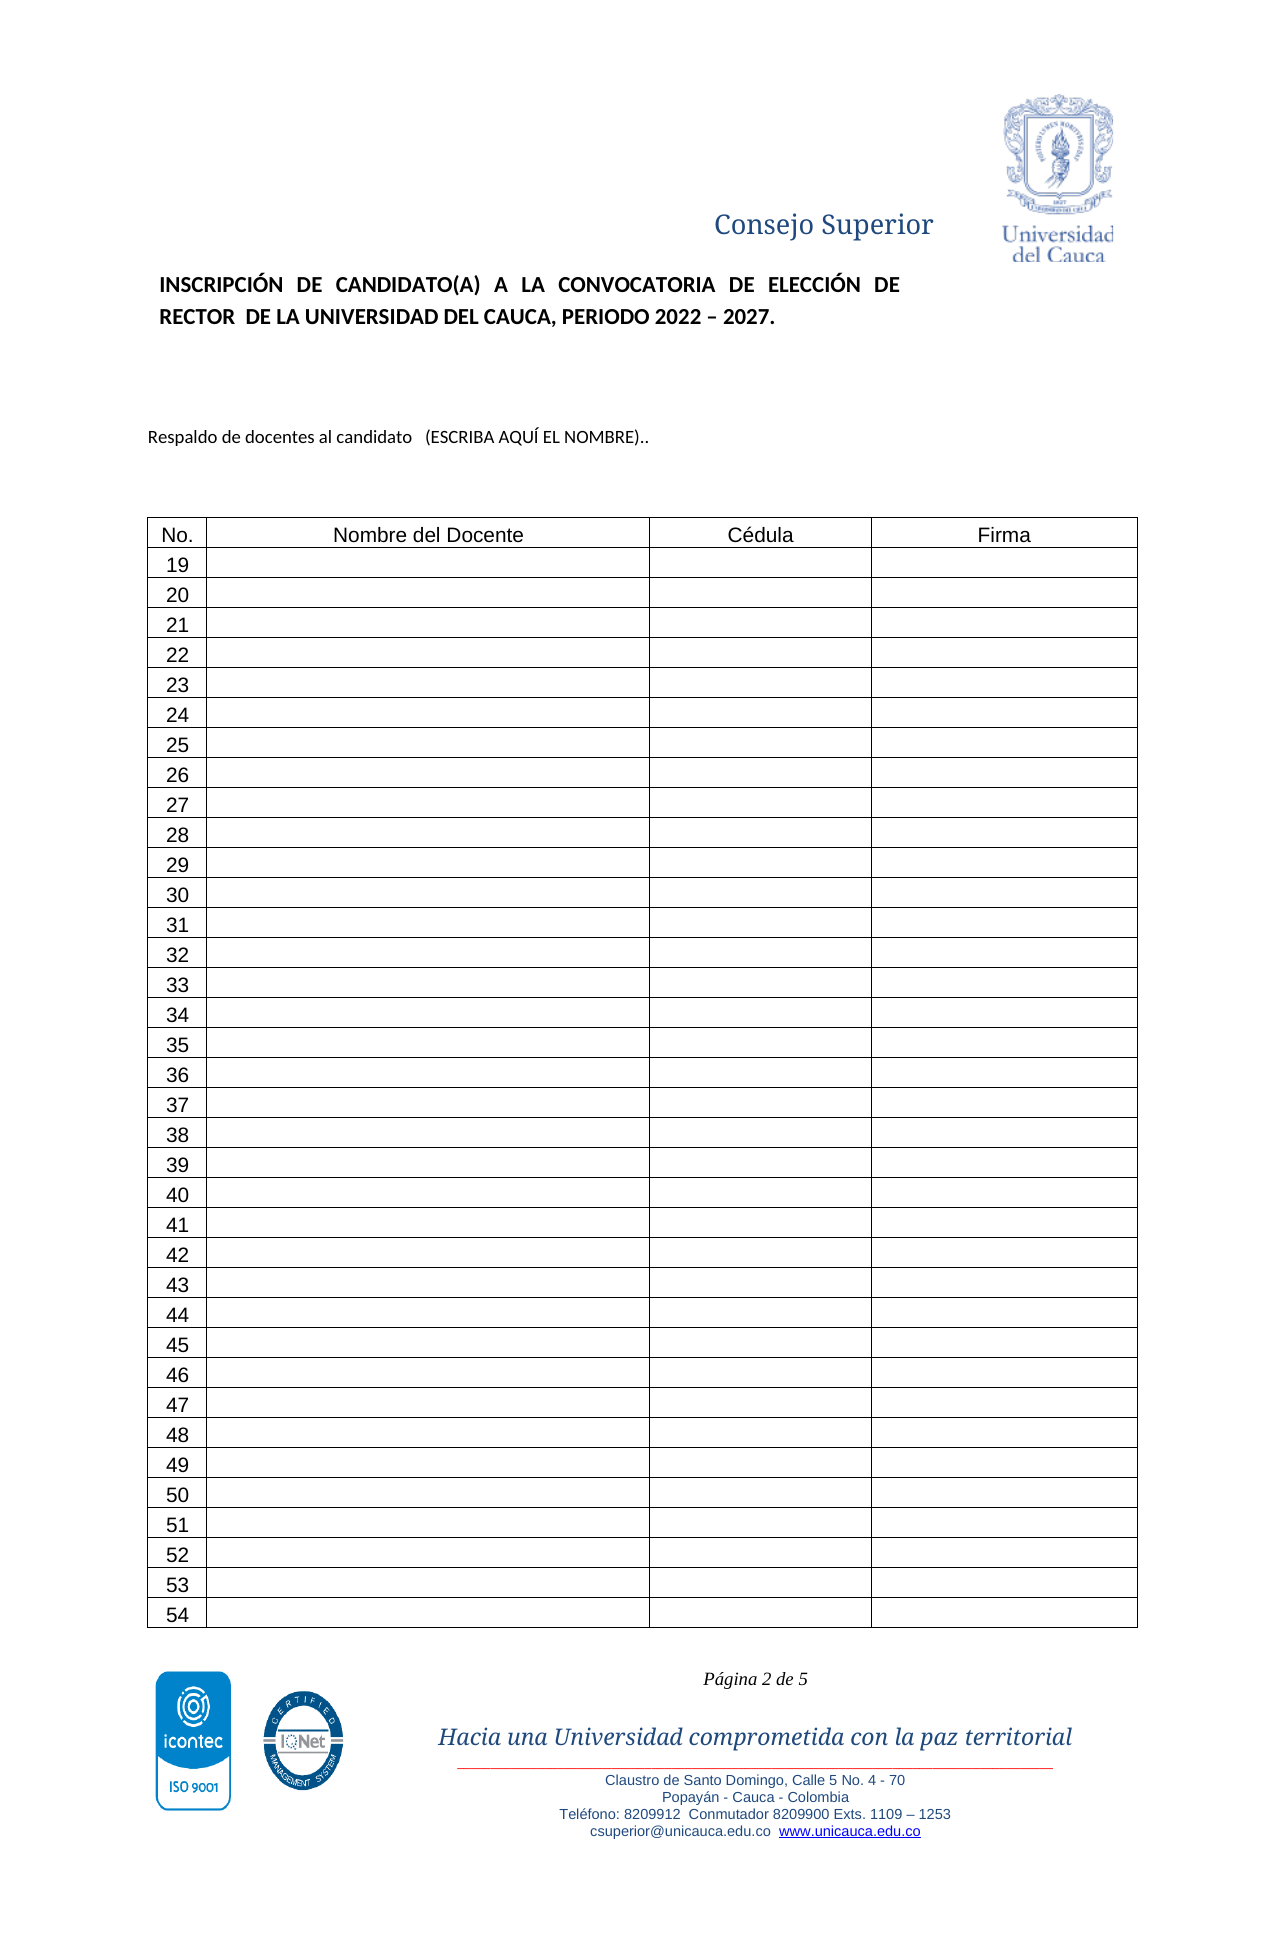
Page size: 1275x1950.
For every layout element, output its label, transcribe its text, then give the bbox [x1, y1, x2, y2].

table_cell [207, 1418, 649, 1447]
table_cell [872, 578, 1137, 607]
table_cell [207, 698, 649, 727]
table_cell [650, 1058, 871, 1087]
table_cell [207, 728, 649, 757]
table_cell [207, 1238, 649, 1267]
table_cell [872, 1298, 1137, 1327]
table_cell [650, 758, 871, 787]
table_cell [650, 848, 871, 877]
table_cell [872, 1148, 1137, 1177]
table_cell 39 [148, 1148, 206, 1177]
table_cell [872, 1238, 1137, 1267]
table_cell [207, 938, 649, 967]
table_cell [872, 1598, 1137, 1627]
table_cell [650, 1268, 871, 1297]
table_cell [650, 968, 871, 997]
table_cell [872, 908, 1137, 937]
table_cell 52 [148, 1538, 206, 1567]
table_cell [650, 1388, 871, 1417]
table_cell [207, 1478, 649, 1507]
table_cell [207, 1088, 649, 1117]
table_cell [872, 668, 1137, 697]
table_cell 49 [148, 1448, 206, 1477]
table_cell [207, 1508, 649, 1537]
table_cell [650, 1298, 871, 1327]
table_cell [207, 1118, 649, 1147]
table_cell 54 [148, 1598, 206, 1627]
table_cell [650, 1448, 871, 1477]
table_cell [650, 1508, 871, 1537]
table_cell [650, 548, 871, 577]
table_cell [872, 1448, 1137, 1477]
table_cell [872, 1208, 1137, 1237]
table_cell [872, 938, 1137, 967]
table_cell [650, 1028, 871, 1057]
table_cell 28 [148, 818, 206, 847]
table_header No. [148, 518, 206, 547]
table_cell [650, 818, 871, 847]
table_cell [207, 908, 649, 937]
table_cell [872, 1358, 1137, 1387]
table_cell [650, 1568, 871, 1597]
table_cell [650, 1478, 871, 1507]
table_cell [650, 1208, 871, 1237]
table_cell [207, 578, 649, 607]
table_cell 26 [148, 758, 206, 787]
table_cell [207, 1598, 649, 1627]
table_cell [207, 1538, 649, 1567]
table_cell [207, 1028, 649, 1057]
table_cell [650, 698, 871, 727]
table_cell [650, 1118, 871, 1147]
table_cell 22 [148, 638, 206, 667]
table_cell 41 [148, 1208, 206, 1237]
table_cell [650, 1598, 871, 1627]
table_cell [207, 1148, 649, 1177]
table_cell [872, 1088, 1137, 1117]
table_cell [872, 1388, 1137, 1417]
table_cell [872, 758, 1137, 787]
table_cell [650, 668, 871, 697]
table_header Firma [872, 518, 1137, 547]
table_cell [872, 878, 1137, 907]
table_cell [872, 818, 1137, 847]
table_cell [650, 788, 871, 817]
table_cell [650, 878, 871, 907]
table_cell [207, 998, 649, 1027]
table_header Nombre del Docente [207, 518, 649, 547]
table_cell [207, 818, 649, 847]
table_cell [207, 608, 649, 637]
table_cell 46 [148, 1358, 206, 1387]
table_cell [207, 968, 649, 997]
table_cell 45 [148, 1328, 206, 1357]
table_cell [872, 788, 1137, 817]
table_cell [207, 1328, 649, 1357]
table_cell [650, 728, 871, 757]
table_cell [650, 1178, 871, 1207]
table_cell [207, 1208, 649, 1237]
table_cell [207, 1268, 649, 1297]
table_cell 42 [148, 1238, 206, 1267]
table_cell [207, 1388, 649, 1417]
table_cell 21 [148, 608, 206, 637]
table_cell [650, 1358, 871, 1387]
table_cell [872, 1418, 1137, 1447]
table_cell [872, 1328, 1137, 1357]
table_cell [207, 1358, 649, 1387]
table_cell 35 [148, 1028, 206, 1057]
table_cell [650, 938, 871, 967]
table_cell 40 [148, 1178, 206, 1207]
table_cell [872, 1178, 1137, 1207]
table_cell 38 [148, 1118, 206, 1147]
table_cell [207, 1448, 649, 1477]
table_cell 32 [148, 938, 206, 967]
table_cell [650, 1148, 871, 1177]
table_cell [650, 998, 871, 1027]
table_cell 29 [148, 848, 206, 877]
table_cell 25 [148, 728, 206, 757]
table_cell 24 [148, 698, 206, 727]
table_cell [872, 728, 1137, 757]
table_cell [872, 1478, 1137, 1507]
table_cell 47 [148, 1388, 206, 1417]
table_cell 34 [148, 998, 206, 1027]
table_cell [650, 1328, 871, 1357]
table_cell [207, 548, 649, 577]
table_cell 50 [148, 1478, 206, 1507]
table_cell [207, 668, 649, 697]
table_cell [872, 1568, 1137, 1597]
table_cell [872, 1508, 1137, 1537]
table_cell [650, 608, 871, 637]
table_cell 31 [148, 908, 206, 937]
table_cell 51 [148, 1508, 206, 1537]
table_cell [650, 638, 871, 667]
table_cell [207, 1568, 649, 1597]
table_cell [207, 788, 649, 817]
table_cell [872, 548, 1137, 577]
table_cell [872, 1118, 1137, 1147]
table_cell [872, 1538, 1137, 1567]
table_cell [650, 578, 871, 607]
table_header Cédula [650, 518, 871, 547]
picture [147, 1668, 348, 1817]
table_cell [650, 908, 871, 937]
table_cell 23 [148, 668, 206, 697]
table_cell [650, 1538, 871, 1567]
table_cell 20 [148, 578, 206, 607]
table_cell [872, 998, 1137, 1027]
table_cell [650, 1088, 871, 1117]
table_cell [207, 638, 649, 667]
table_cell [872, 848, 1137, 877]
table_cell 44 [148, 1298, 206, 1327]
table_cell 36 [148, 1058, 206, 1087]
table_cell 48 [148, 1418, 206, 1447]
table_cell [207, 758, 649, 787]
table_cell [650, 1418, 871, 1447]
table_cell [207, 1298, 649, 1327]
table_cell [872, 1268, 1137, 1297]
table_cell 33 [148, 968, 206, 997]
table_cell 37 [148, 1088, 206, 1117]
table_cell [207, 1058, 649, 1087]
table_cell [207, 848, 649, 877]
table_cell 30 [148, 878, 206, 907]
table_cell 19 [148, 548, 206, 577]
table_cell [650, 1238, 871, 1267]
table_cell [872, 638, 1137, 667]
table_cell 43 [148, 1268, 206, 1297]
table_cell [872, 968, 1137, 997]
table_cell [207, 878, 649, 907]
table_cell [872, 608, 1137, 637]
table_cell [872, 1028, 1137, 1057]
table_cell [207, 1178, 649, 1207]
table_cell [872, 1058, 1137, 1087]
table_cell 53 [148, 1568, 206, 1597]
table_cell 27 [148, 788, 206, 817]
table_cell [872, 698, 1137, 727]
